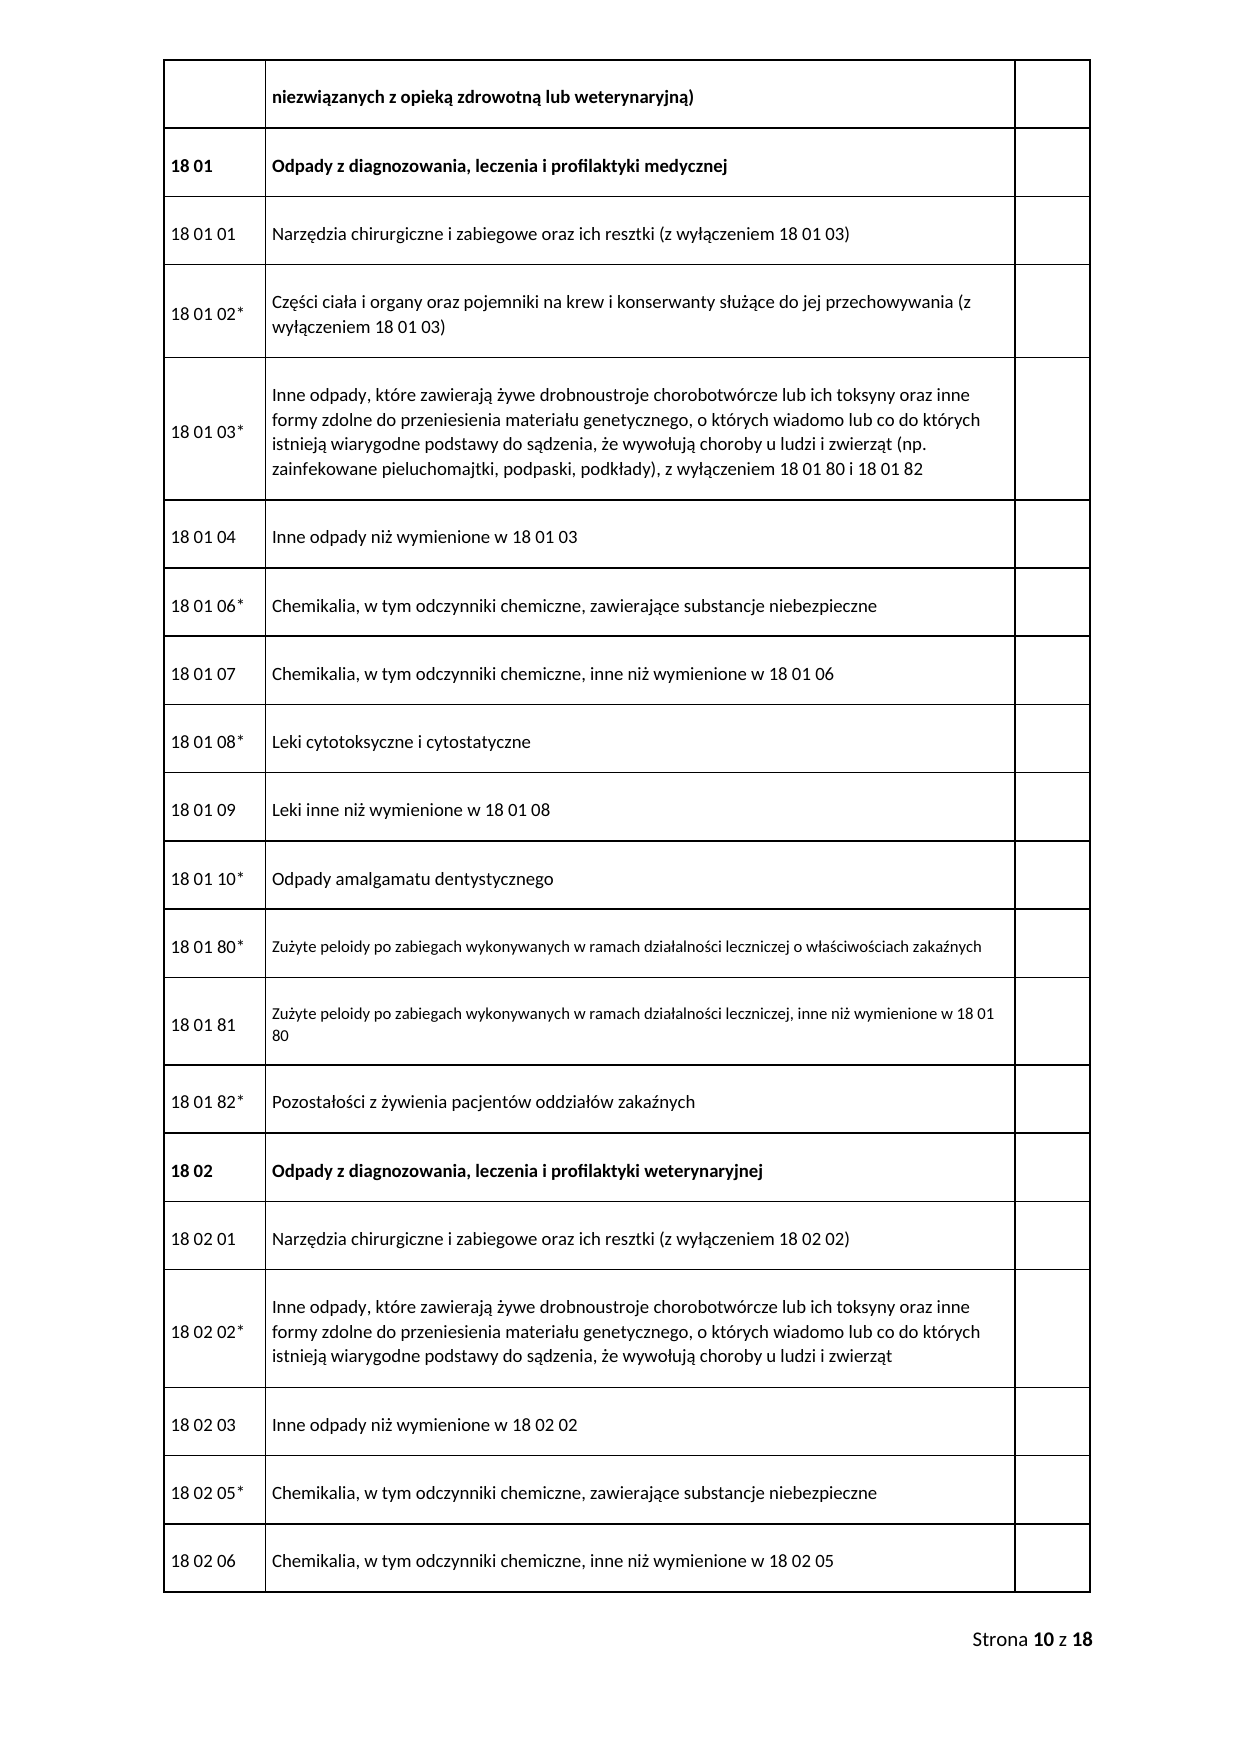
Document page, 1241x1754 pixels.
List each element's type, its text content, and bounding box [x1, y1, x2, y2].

table_cell 18 01 01 [165, 197, 265, 264]
table_cell [1016, 773, 1089, 840]
table_cell Pozostałości z żywienia pacjentów oddziałów zakaźnych [266, 1066, 1014, 1132]
table_cell Chemikalia, w tym odczynniki chemiczne, zawierające substancje niebezpieczne [266, 1456, 1014, 1523]
table_cell 18 01 08* [165, 705, 265, 772]
table_cell 18 01 80* [165, 910, 265, 977]
table_cell 18 02 06 [165, 1525, 265, 1591]
table_cell Zużyte peloidy po zabiegach wykonywanych w ramach działalności leczniczej, inne niż wymienione w 18 01 80 [266, 978, 1014, 1064]
table_cell [1016, 569, 1089, 635]
table_cell Chemikalia, w tym odczynniki chemiczne, inne niż wymienione w 18 02 05 [266, 1525, 1014, 1591]
table_cell Zużyte peloidy po zabiegach wykonywanych w ramach działalności leczniczej o właściwościach zakaźnych [266, 910, 1014, 977]
table_cell [1016, 358, 1089, 499]
table_cell [1016, 501, 1089, 567]
table_cell Inne odpady, które zawierają żywe drobnoustroje chorobotwórcze lub ich toksyny oraz inne formy zdolne do przeniesienia materiału genetycznego, o których wiadomo lub co do których istnieją wiarygodne podstawy do sądzenia, że wywołują choroby u ludzi i zwierząt [266, 1270, 1014, 1386]
table_cell Odpady z diagnozowania, leczenia i profilaktyki medycznej [266, 129, 1014, 196]
table_cell [1016, 1525, 1089, 1591]
table_cell [1016, 197, 1089, 264]
table_cell [1016, 842, 1089, 908]
table_cell Chemikalia, w tym odczynniki chemiczne, inne niż wymienione w 18 01 06 [266, 637, 1014, 704]
table_cell 18 02 02* [165, 1270, 265, 1386]
table_cell Narzędzia chirurgiczne i zabiegowe oraz ich resztki (z wyłączeniem 18 01 03) [266, 197, 1014, 264]
table_cell 18 01 [165, 129, 265, 196]
table_cell Inne odpady, które zawierają żywe drobnoustroje chorobotwórcze lub ich toksyny oraz inne formy zdolne do przeniesienia materiału genetycznego, o których wiadomo lub co do których istnieją wiarygodne podstawy do sądzenia, że wywołują choroby u ludzi i zwierząt (np. zainfekowane pieluchomajtki, podpaski, podkłady), z wyłączeniem 18 01 80 i 18 01 82 [266, 358, 1014, 499]
table_cell [1016, 61, 1089, 127]
table_cell Chemikalia, w tym odczynniki chemiczne, zawierające substancje niebezpieczne [266, 569, 1014, 635]
table_cell 18 01 82* [165, 1066, 265, 1132]
table_cell Odpady amalgamatu dentystycznego [266, 842, 1014, 908]
table_cell 18 01 81 [165, 978, 265, 1064]
table_cell [1016, 1456, 1089, 1523]
table_cell Leki cytotoksyczne i cytostatyczne [266, 705, 1014, 772]
table_cell [1016, 910, 1089, 977]
table_cell [1016, 1202, 1089, 1269]
table_cell 18 02 [165, 1134, 265, 1201]
table_cell 18 01 09 [165, 773, 265, 840]
table_cell [1016, 1134, 1089, 1201]
table_cell 18 01 02* [165, 265, 265, 357]
table_cell 18 01 07 [165, 637, 265, 704]
table_cell Inne odpady niż wymienione w 18 01 03 [266, 501, 1014, 567]
table_cell 18 01 04 [165, 501, 265, 567]
table_cell 18 02 01 [165, 1202, 265, 1269]
table_cell [1016, 978, 1089, 1064]
table_cell [1016, 705, 1089, 772]
table_cell [1016, 1066, 1089, 1132]
table_cell [1016, 1388, 1089, 1454]
table_cell [1016, 129, 1089, 196]
table_cell Narzędzia chirurgiczne i zabiegowe oraz ich resztki (z wyłączeniem 18 02 02) [266, 1202, 1014, 1269]
table_cell 18 02 03 [165, 1388, 265, 1454]
table_cell [1016, 265, 1089, 357]
table_cell [1016, 1270, 1089, 1386]
table_cell Leki inne niż wymienione w 18 01 08 [266, 773, 1014, 840]
table_cell 18 01 10* [165, 842, 265, 908]
table_cell Odpady z diagnozowania, leczenia i profilaktyki weterynaryjnej [266, 1134, 1014, 1201]
table_cell 18 01 03* [165, 358, 265, 499]
table_cell [1016, 637, 1089, 704]
table_cell 18 01 06* [165, 569, 265, 635]
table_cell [266, 61, 1014, 127]
table_cell 18 [165, 61, 265, 127]
table_cell Inne odpady niż wymienione w 18 02 02 [266, 1388, 1014, 1454]
table_cell Części ciała i organy oraz pojemniki na krew i konserwanty służące do jej przechowywania (z wyłączeniem 18 01 03) [266, 265, 1014, 357]
table_cell 18 02 05* [165, 1456, 265, 1523]
